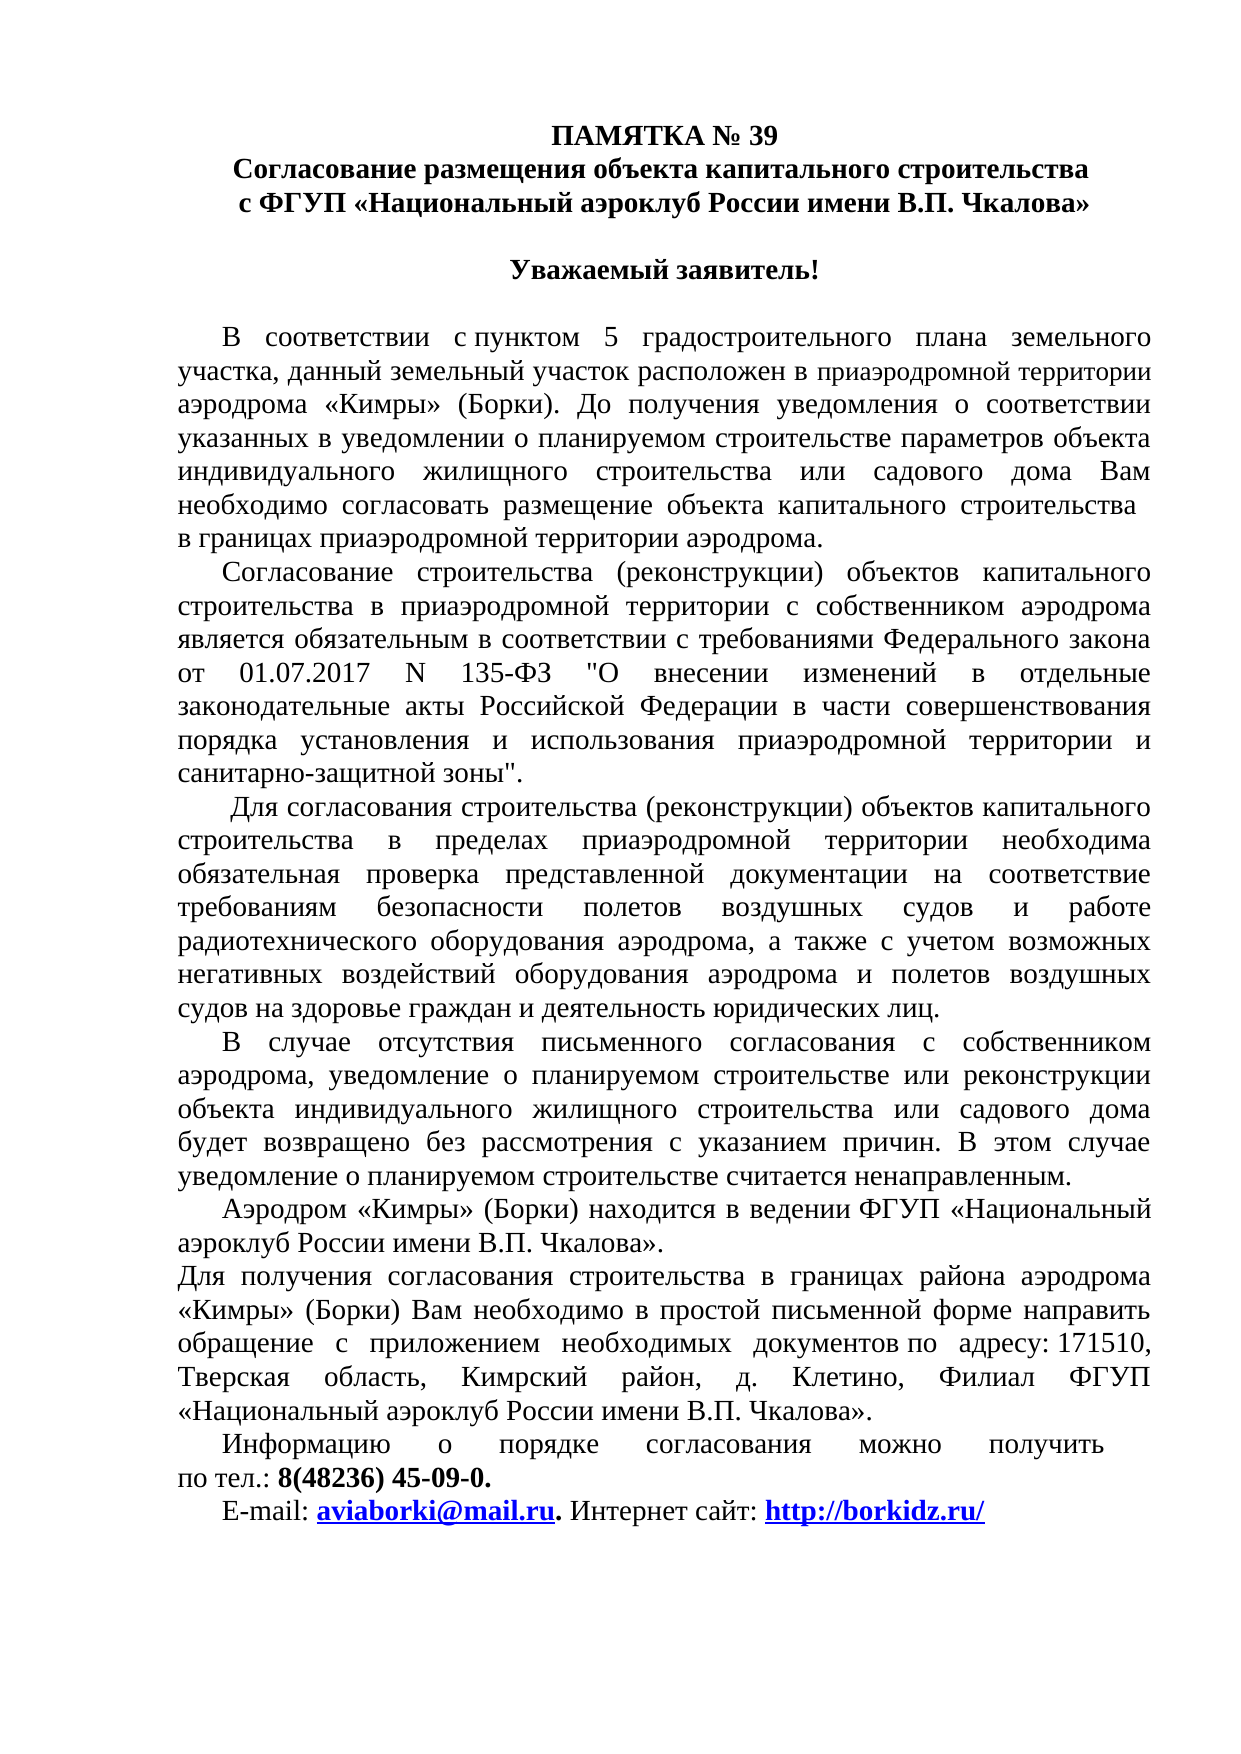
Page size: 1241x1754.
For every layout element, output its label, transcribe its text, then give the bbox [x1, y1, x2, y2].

text В соответствии с пунктом 5 градостроительного плана земельного участка, данный земельный участок расположен в приаэродромной территории аэродрома «Кимры» (Борки). До получения уведомления о соответствии указанных в уведомлении о планируемом строительстве параметров объекта индивидуального жилищного строительства или садового дома Вам необходимо согласовать размещение объекта капитального строительства в границах приаэродромной территории аэродрома. [177, 319, 1152, 554]
text Согласование строительства (реконструкции) объектов капитального строительства в приаэродромной территории с собственником аэродрома является обязательным в соответствии с требованиями Федерального закона от 01.07.2017 N 135-ФЗ "О внесении изменений в отдельные законодательные акты Российской Федерации в части совершенствования порядка установления и использования приаэродромной территории и санитарно-защитной зоны". [177, 554, 1152, 789]
text Аэродром «Кимры» (Борки) находится в ведении ФГУП «Национальный аэроклуб России имени В.П. Чкалова». [177, 1191, 1152, 1258]
text Для согласования строительства (реконструкции) объектов капитального строительства в пределах приаэродромной территории необходима обязательная проверка представленной документации на соответствие требованиям безопасности полетов воздушных судов и работе радиотехнического оборудования аэродрома, а также с учетом возможных негативных воздействий оборудования аэродрома и полетов воздушных судов на здоровье граждан и деятельность юридических лиц. [177, 789, 1152, 1024]
text В случае отсутствия письменного согласования с собственником аэродрома, уведомление о планируемом строительстве или реконструкции объекта индивидуального жилищного строительства или садового дома будет возвращено без рассмотрения с указанием причин. В этом случае уведомление о планируемом строительстве считается ненаправленным. [177, 1024, 1152, 1191]
text E-mail: aviaborki@mail.ru. Интернет сайт: http://borkidz.ru/ [177, 1493, 1152, 1527]
text Уважаемый заявитель! [177, 252, 1152, 286]
text Информацию о порядке согласования можно получить по тел.: 8(48236) 45-09-0. [177, 1426, 1152, 1493]
text Согласование размещения объекта капитального строительства с ФГУП «Национальный аэроклуб России имени В.П. Чкалова» [177, 152, 1152, 219]
text Для получения согласования строительства в границах района аэродрома «Кимры» (Борки) Вам необходимо в простой письменной форме направить обращение с приложением необходимых документов по адресу: 171510, Тверская область, Кимрский район, д. Клетино, Филиал ФГУП «Национальный аэроклуб России имени В.П. Чкалова». [177, 1258, 1152, 1426]
text ПАМЯТКА № 39 [177, 118, 1152, 152]
